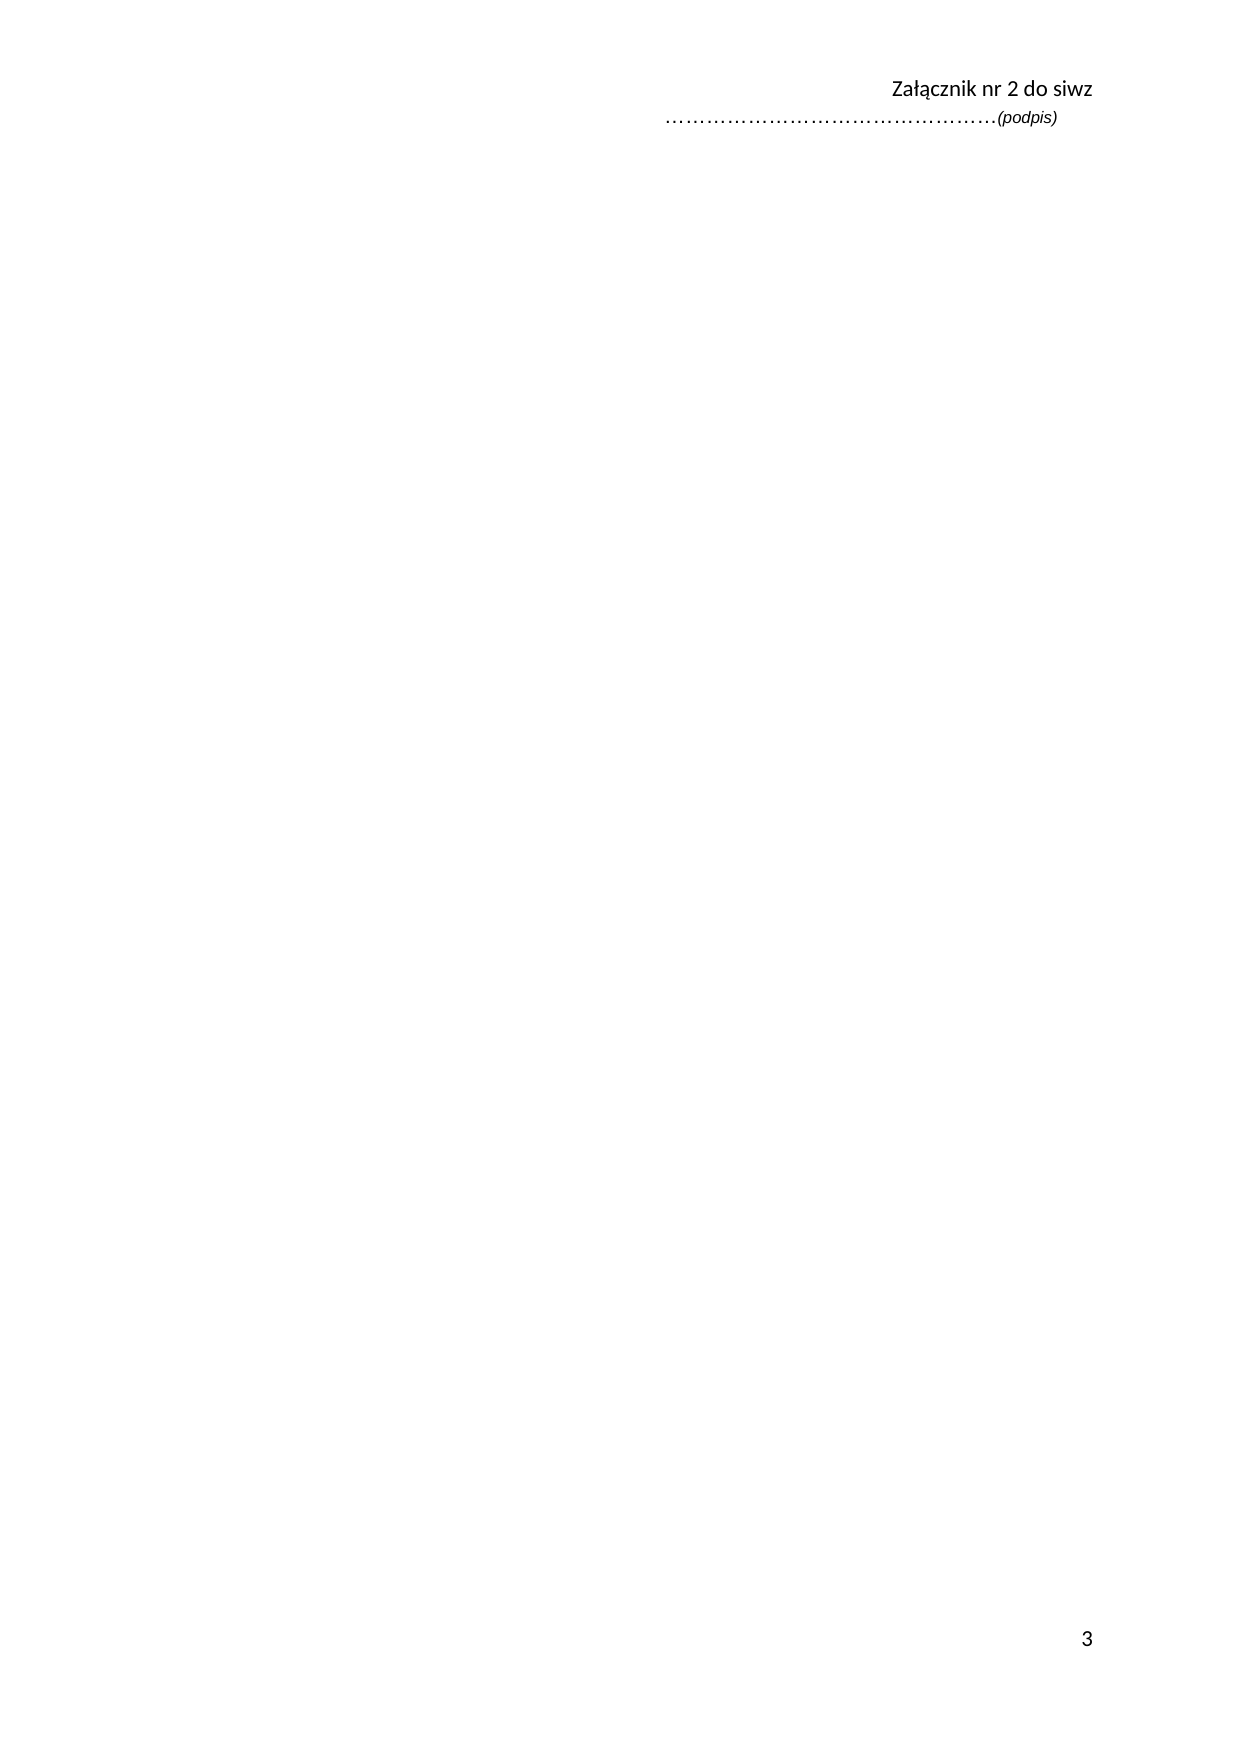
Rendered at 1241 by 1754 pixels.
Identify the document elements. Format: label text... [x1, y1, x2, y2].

text …………………………………………(podpis) [148, 103, 1093, 127]
